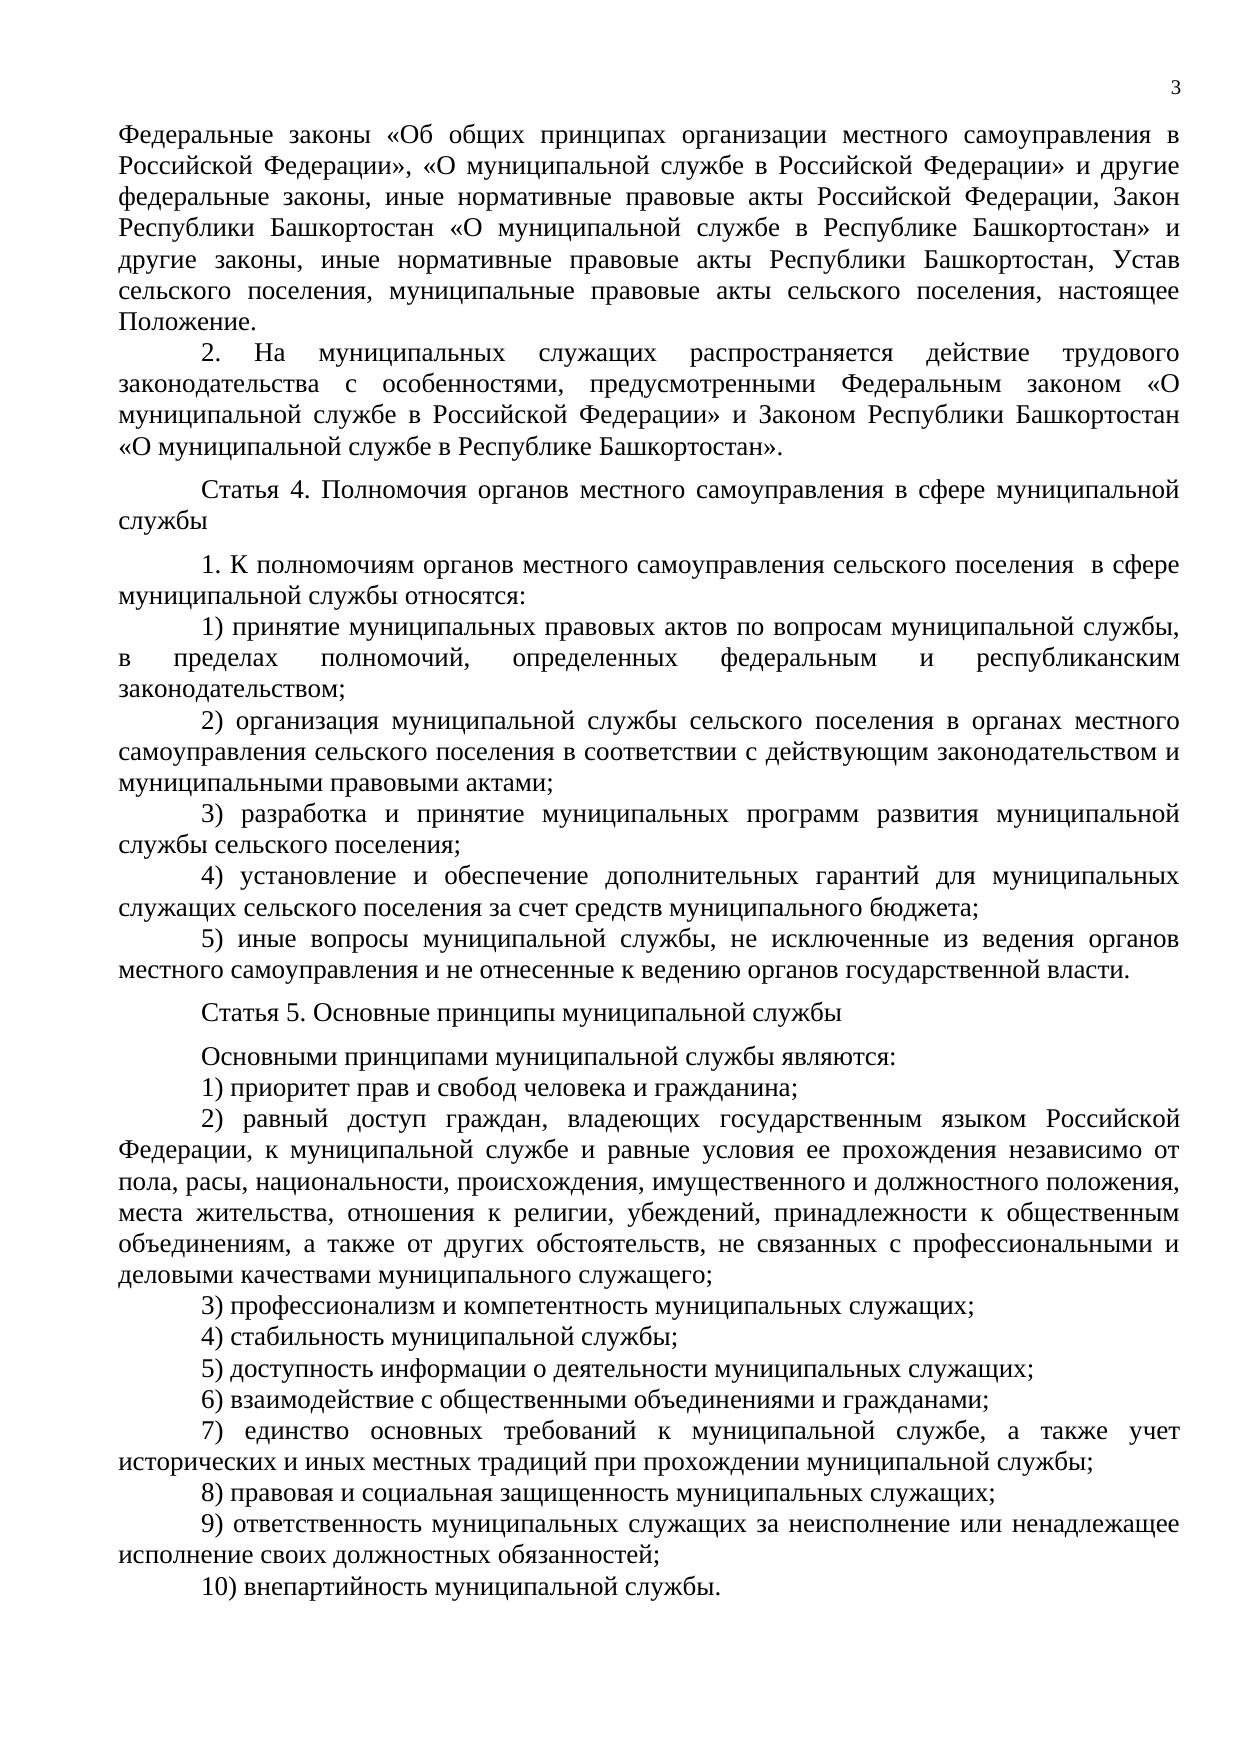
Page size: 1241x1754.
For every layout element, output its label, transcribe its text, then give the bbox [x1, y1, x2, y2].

text 1) принятие муниципальных правовых актов по вопросам муниципальной службы, в пределах полномочий, определенных федеральным и республиканским законодательством; [118, 610, 1181, 704]
text 7) единство основных требований к муниципальной службе, а также учет исторических и иных местных традиций при прохождении муниципальной службы; [118, 1414, 1181, 1476]
text Основными принципами муниципальной службы являются: [118, 1040, 1181, 1071]
text 8) правовая и социальная защищенность муниципальных служащих; [118, 1476, 1181, 1507]
text 1) приоритет прав и свобод человека и гражданина; [118, 1071, 1181, 1102]
text 5) иные вопросы муниципальной службы, не исключенные из ведения органов местного самоуправления и не отнесенные к ведению органов государственной власти. [118, 922, 1181, 984]
text 2) равный доступ граждан, владеющих государственным языком Российской Федерации, к муниципальной службе и равные условия ее прохождения независимо от пола, расы, национальности, происхождения, имущественного и должностного положения, места жительства, отношения к религии, убеждений, принадлежности к общественным объединениям, а также от других обстоятельств, не связанных с профессиональными и деловыми качествами муниципального служащего; [118, 1102, 1181, 1289]
text 2) организация муниципальной службы сельского поселения в органах местного самоуправления сельского поселения в соответствии с действующим законодательством и муниципальными правовыми актами; [118, 704, 1181, 797]
text 4) стабильность муниципальной службы; [118, 1321, 1181, 1352]
text 9) ответственность муниципальных служащих за неисполнение или ненадлежащее исполнение своих должностных обязанностей; [118, 1507, 1181, 1570]
text 1. К полномочиям органов местного самоуправления сельского поселения в сфере муниципальной службы относятся: [118, 548, 1181, 610]
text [118, 118, 1181, 336]
text 4) установление и обеспечение дополнительных гарантий для муниципальных служащих сельского поселения за счет средств муниципального бюджета; [118, 859, 1181, 922]
subtitle Статья 5. Основные принципы муниципальной службы [118, 997, 1181, 1028]
text 10) внепартийность муниципальной службы. [118, 1570, 1181, 1601]
subtitle Статья 4. Полномочия органов местного самоуправления в сфере муниципальной службы [118, 473, 1181, 536]
text 3) разработка и принятие муниципальных программ развития муниципальной службы сельского поселения; [118, 797, 1181, 859]
text 3) профессионализм и компетентность муниципальных служащих; [118, 1289, 1181, 1321]
text 2. На муниципальных служащих распространяется действие трудового законодательства с особенностями, предусмотренными Федеральным законом «О муниципальной службе в Российской Федерации» и Законом Республики Башкортостан «О муниципальной службе в Республике Башкортостан». [118, 336, 1181, 461]
text 6) взаимодействие с общественными объединениями и гражданами; [118, 1383, 1181, 1414]
text 5) доступность информации о деятельности муниципальных служащих; [118, 1352, 1181, 1383]
